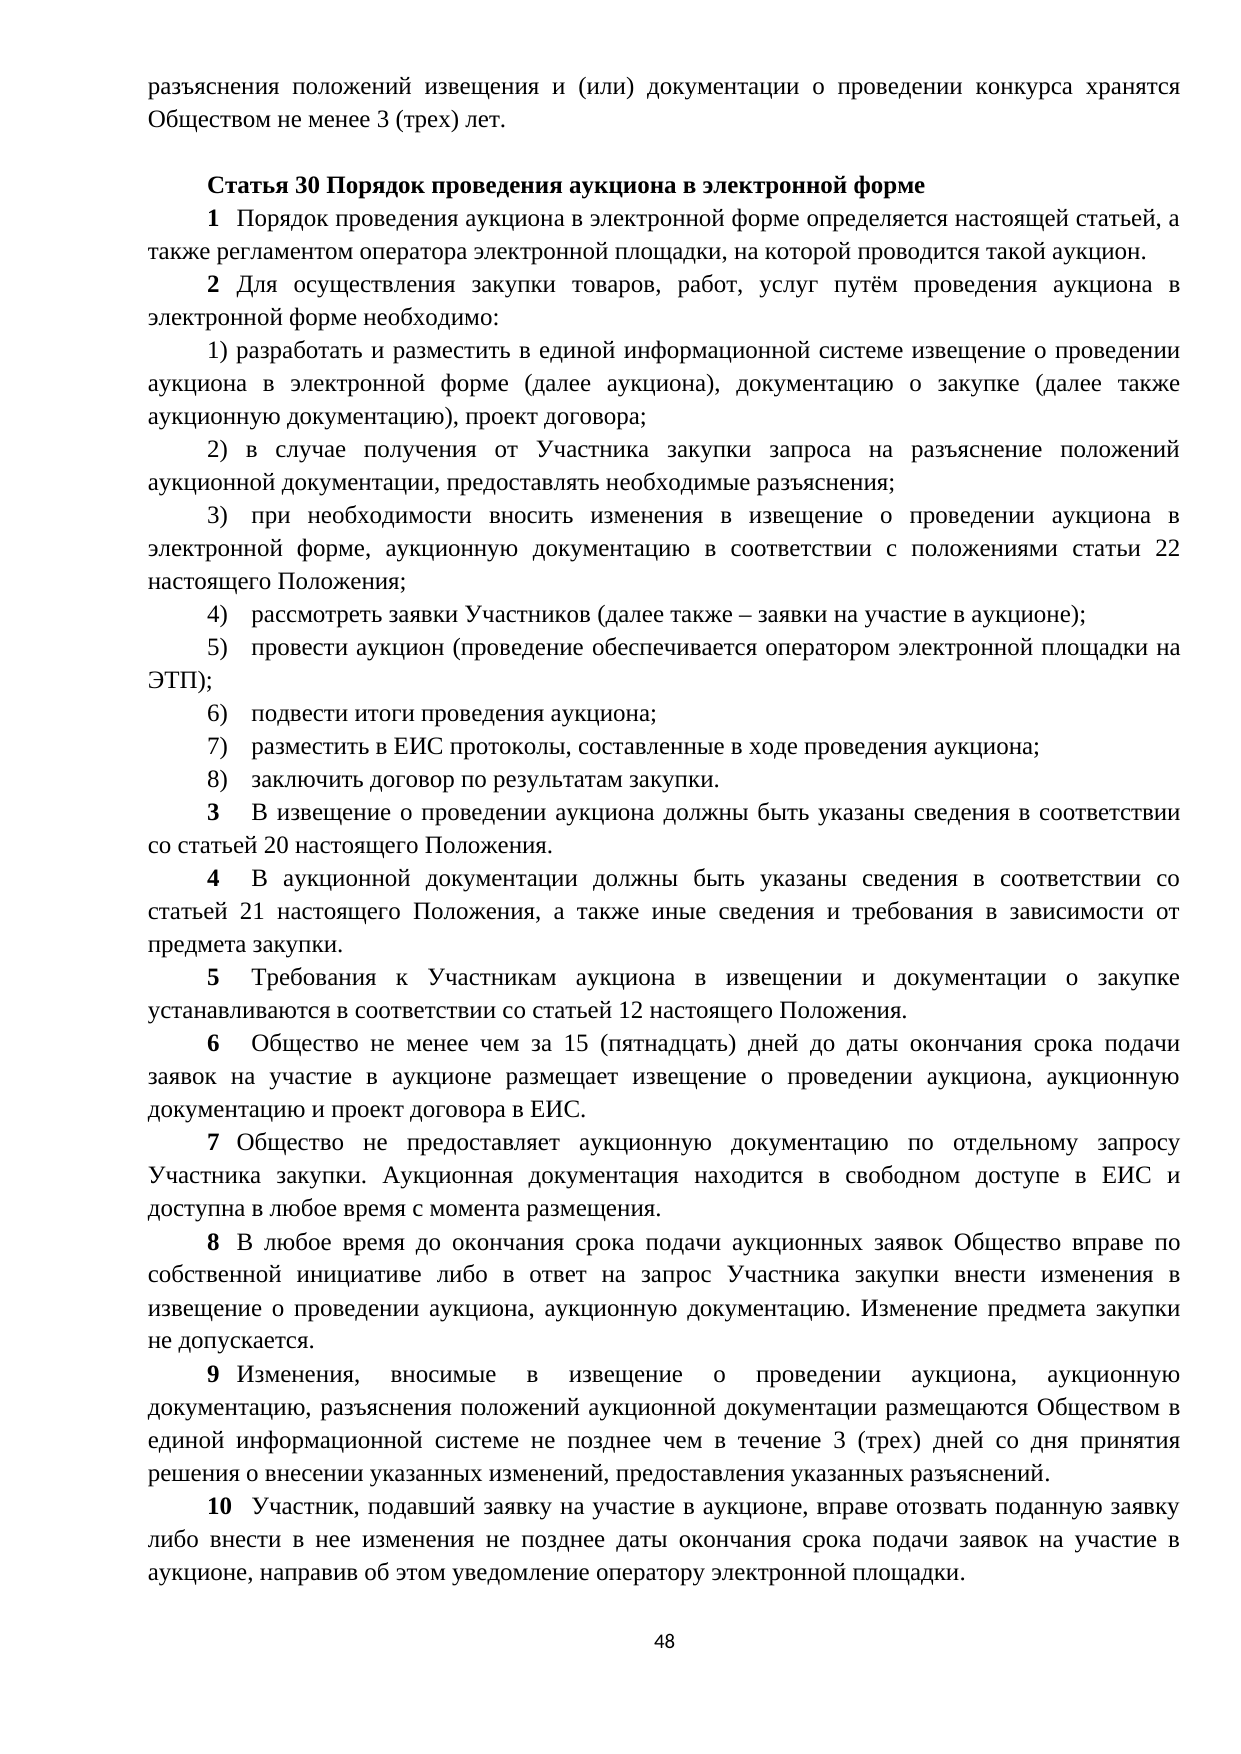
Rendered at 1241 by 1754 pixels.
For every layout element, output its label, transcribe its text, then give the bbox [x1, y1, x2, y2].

list провести аукцион (проведение обеспечивается оператором электронной площадки на ЭТП); [148, 632, 1181, 694]
list Для осуществления закупки товаров, работ, услуг путём проведения аукциона в электронной форме необходимо: [148, 269, 1181, 331]
list Требования к Участникам аукциона в извещении и документации о закупке устанавливаются в соответствии со статьей 12 настоящего Положения. [148, 962, 1181, 1024]
list рассмотреть заявки Участников (далее также – заявки на участие в аукционе); [148, 599, 1181, 628]
list 1) разработать и разместить в единой информационной системе извещение о проведении аукциона в электронной форме (далее аукциона), документацию о закупке (далее также аукционную документацию), проект договора; [148, 335, 1181, 430]
list В любое время до окончания срока подачи аукционных заявок Общество вправе по собственной инициативе либо в ответ на запрос Участника закупки внести изменения в извещение о проведении аукциона, аукционную документацию. Изменение предмета закупки не допускается. [148, 1227, 1181, 1354]
text 2) в случае получения от Участника закупки запроса на разъяснение положений аукционной документации, предоставлять необходимые разъяснения; [148, 434, 1181, 496]
list Общество не менее чем за 15 (пятнадцать) дней до даты окончания срока подачи заявок на участие в аукционе размещает извещение о проведении аукциона, аукционную документацию и проект договора в ЕИС. [148, 1028, 1181, 1123]
list подвести итоги проведения аукциона; [148, 698, 1181, 727]
list при необходимости вносить изменения в извещение о проведении аукциона в электронной форме, аукционную документацию в соответствии с положениями статьи 22 настоящего Положения; [148, 500, 1181, 595]
text Статья 30 Порядок проведения аукциона в электронной форме [148, 170, 1181, 199]
list В извещение о проведении аукциона должны быть указаны сведения в соответствии со статьей 20 настоящего Положения. [148, 797, 1181, 859]
list Участник, подавший заявку на участие в аукционе, вправе отозвать поданную заявку либо внести в нее изменения не позднее даты окончания срока подачи заявок на участие в аукционе, направив об этом уведомление оператору электронной площадки. [148, 1491, 1181, 1586]
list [148, 71, 1181, 133]
list Общество не предоставляет аукционную документацию по отдельному запросу Участника закупки. Аукционная документация находится в свободном доступе в ЕИС и доступна в любое время с момента размещения. [148, 1127, 1181, 1222]
list Порядок проведения аукциона в электронной форме определяется настоящей статьей, а также регламентом оператора электронной площадки, на которой проводится такой аукцион. [148, 203, 1181, 265]
list Изменения, вносимые в извещение о проведении аукциона, аукционную документацию, разъяснения положений аукционной документации размещаются Обществом в единой информационной системе не позднее чем в течение 3 (трех) дней со дня принятия решения о внесении указанных изменений, предоставления указанных разъяснений. [148, 1359, 1181, 1486]
list заключить договор по результатам закупки. [148, 764, 1181, 793]
list В аукционной документации должны быть указаны сведения в соответствии со статьей 21 настоящего Положения, а также иные сведения и требования в зависимости от предмета закупки. [148, 863, 1181, 958]
list разместить в ЕИС протоколы, составленные в ходе проведения аукциона; [148, 731, 1181, 760]
